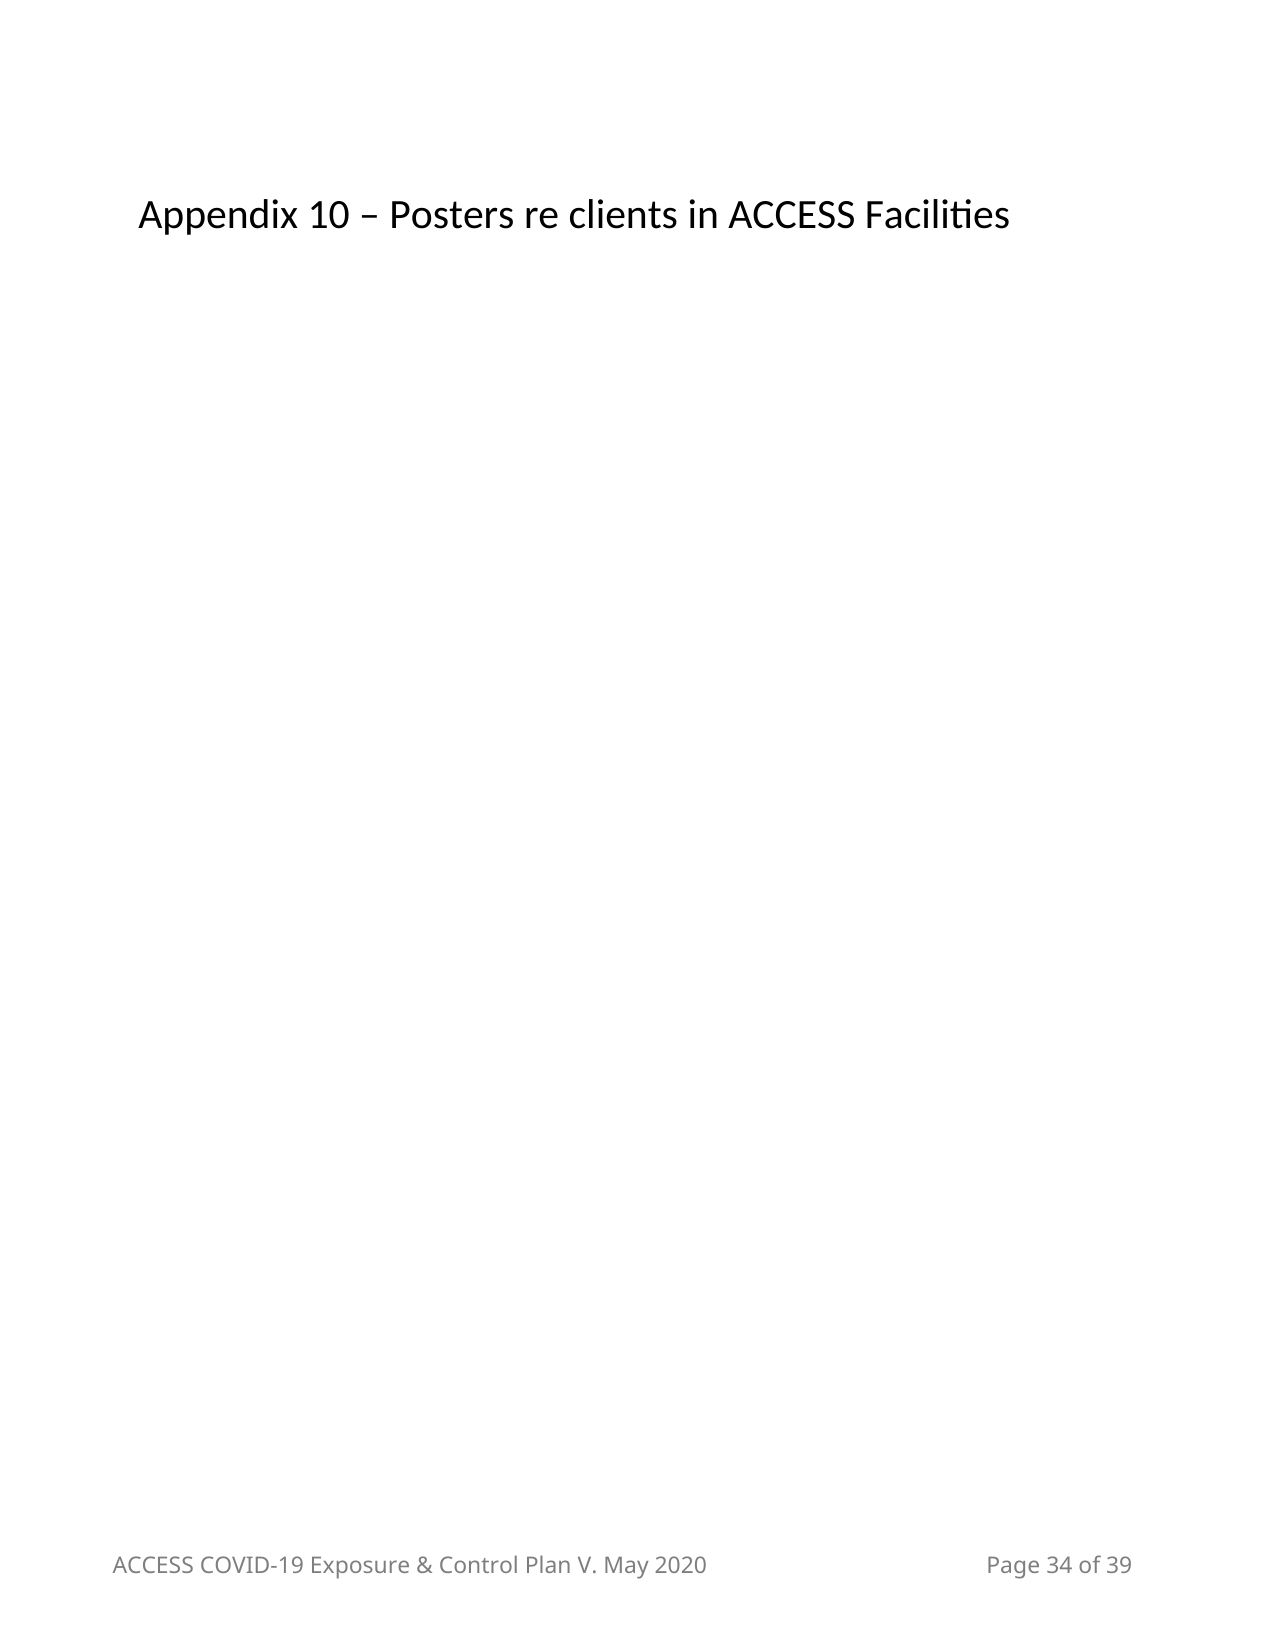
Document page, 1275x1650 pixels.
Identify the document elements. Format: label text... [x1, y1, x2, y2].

text Appendix 10 – Posters re clients in ACCESS Facilities [138, 188, 1146, 239]
